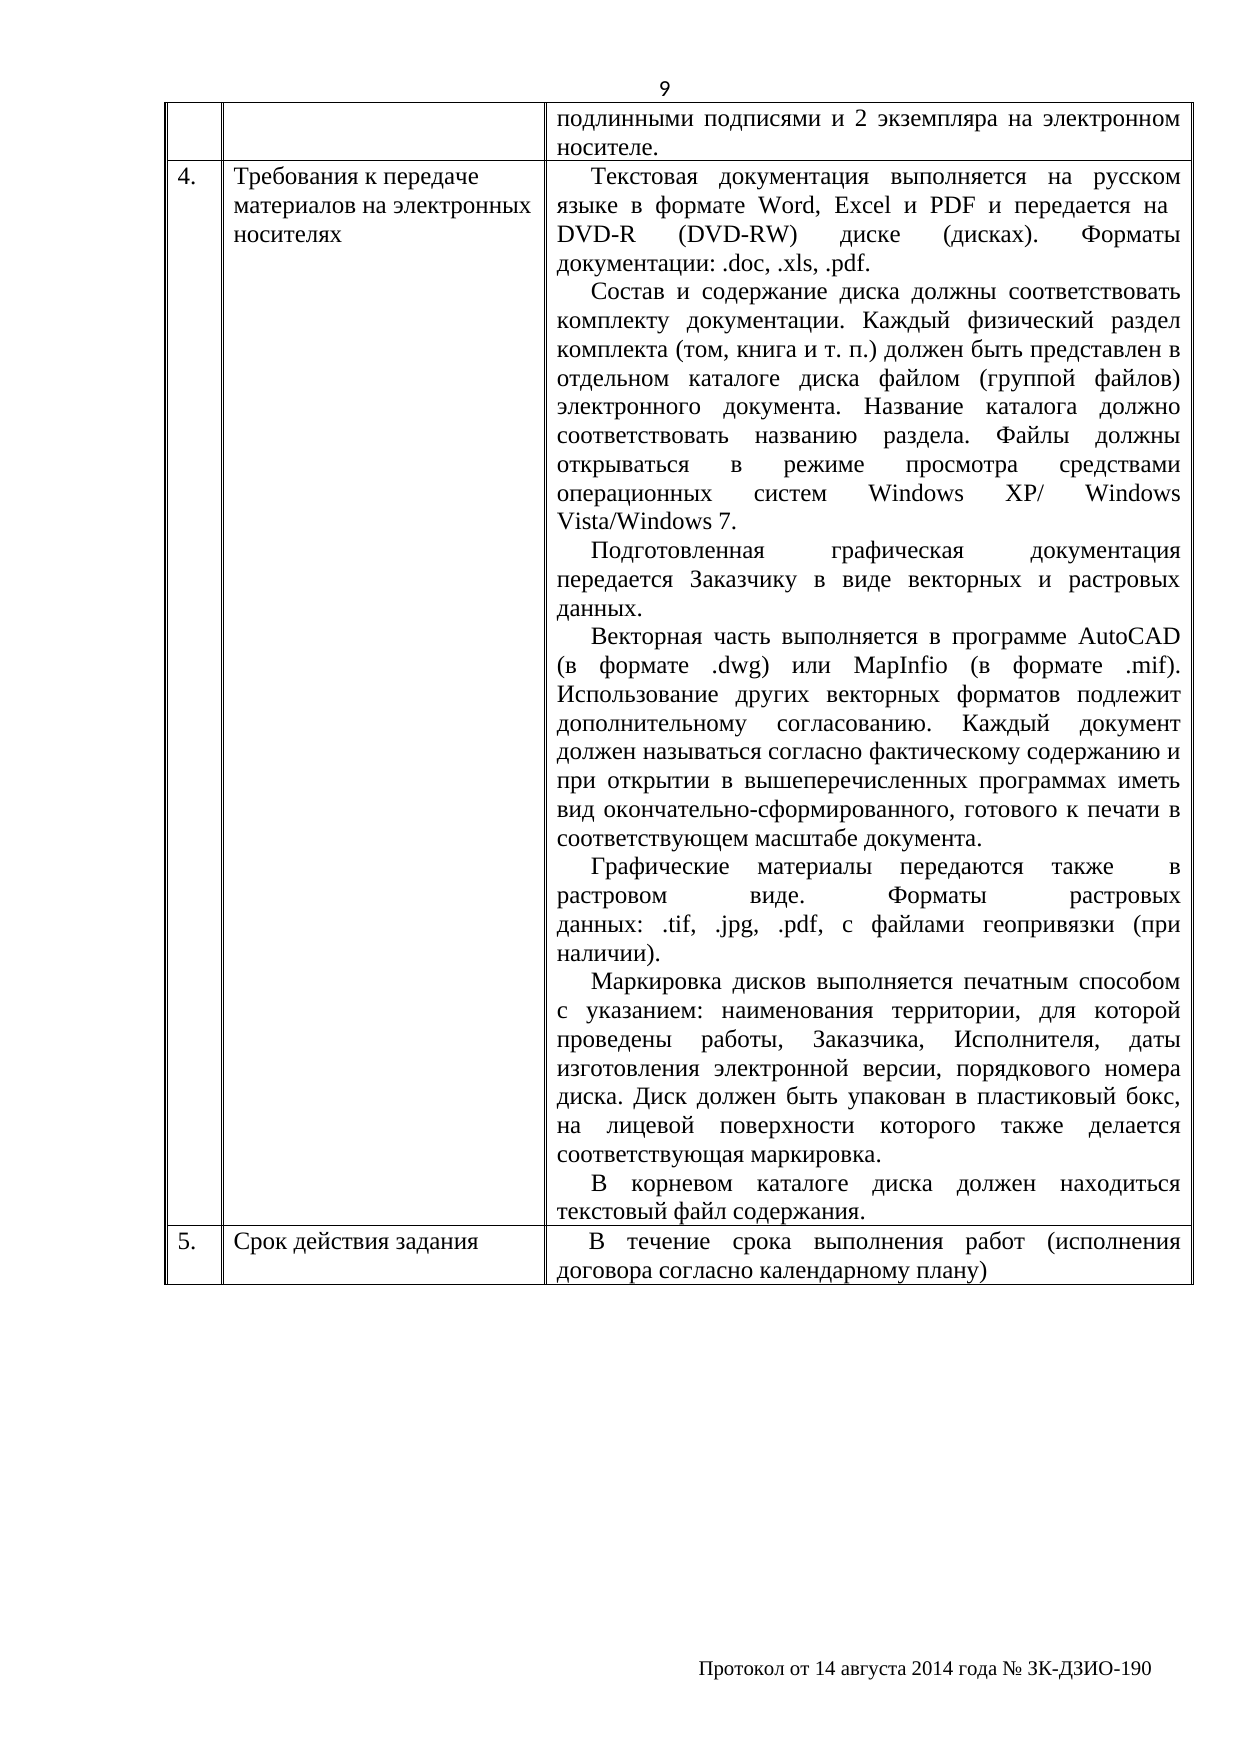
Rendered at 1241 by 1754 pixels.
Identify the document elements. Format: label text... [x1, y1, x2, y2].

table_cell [547, 103, 1191, 160]
table_cell 3. [168, 103, 221, 160]
table_cell Срок действия задания [224, 1226, 544, 1284]
table_cell 4. [168, 161, 221, 1225]
table_cell Требования к передаче материалов на электронных носителях [224, 161, 544, 1225]
table_cell В течение срока выполнения работ (исполнения договора согласно календарному плану) [547, 1226, 1191, 1284]
table_cell Текстовая документация выполняется на русском языке в формате Word, Excel и PDF и передается на DVD-R (DVD-RW) диске (дисках). Форматы документации: .doc, .xls, .pdf. Состав и содержание диска должны соответствовать комплекту документации. Каждый физический раздел комплекта (том, книга и т. п.) должен быть представлен в отдельном каталоге диска файлом (группой файлов) электронного документа. Название каталога должно соответствовать названию раздела. Файлы должны открываться в режиме просмотра средствами операционных систем Windows XP/ Windows Vista/Windows 7. Подготовленная графическая документация передается Заказчику в виде векторных и растровых данных. Векторная часть выполняется в программе AutoCAD (в формате .dwg) или MapInfio (в формате .mif). Использование других векторных форматов подлежит дополнительному согласованию. Каждый документ должен называться согласно фактическому содержанию и при открытии в вышеперечисленных программах иметь вид окончательно-сформированного, готового к печати в соответствующем масштабе документа. Графические материалы передаются также в растровом виде. Форматы растровых данных: .tif, .jpg, .pdf, с файлами геопривязки (при наличии). Маркировка дисков выполняется печатным способом с указанием: наименования территории, для которой проведены работы, Заказчика, Исполнителя, даты изготовления электронной версии, порядкового номера диска. Диск должен быть упакован в пластиковый бокс, на лицевой поверхности которого также делается соответствующая маркировка. В корневом каталоге диска должен находиться текстовый файл содержания. [547, 161, 1191, 1225]
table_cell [224, 103, 544, 160]
table_cell 5. [168, 1226, 221, 1284]
